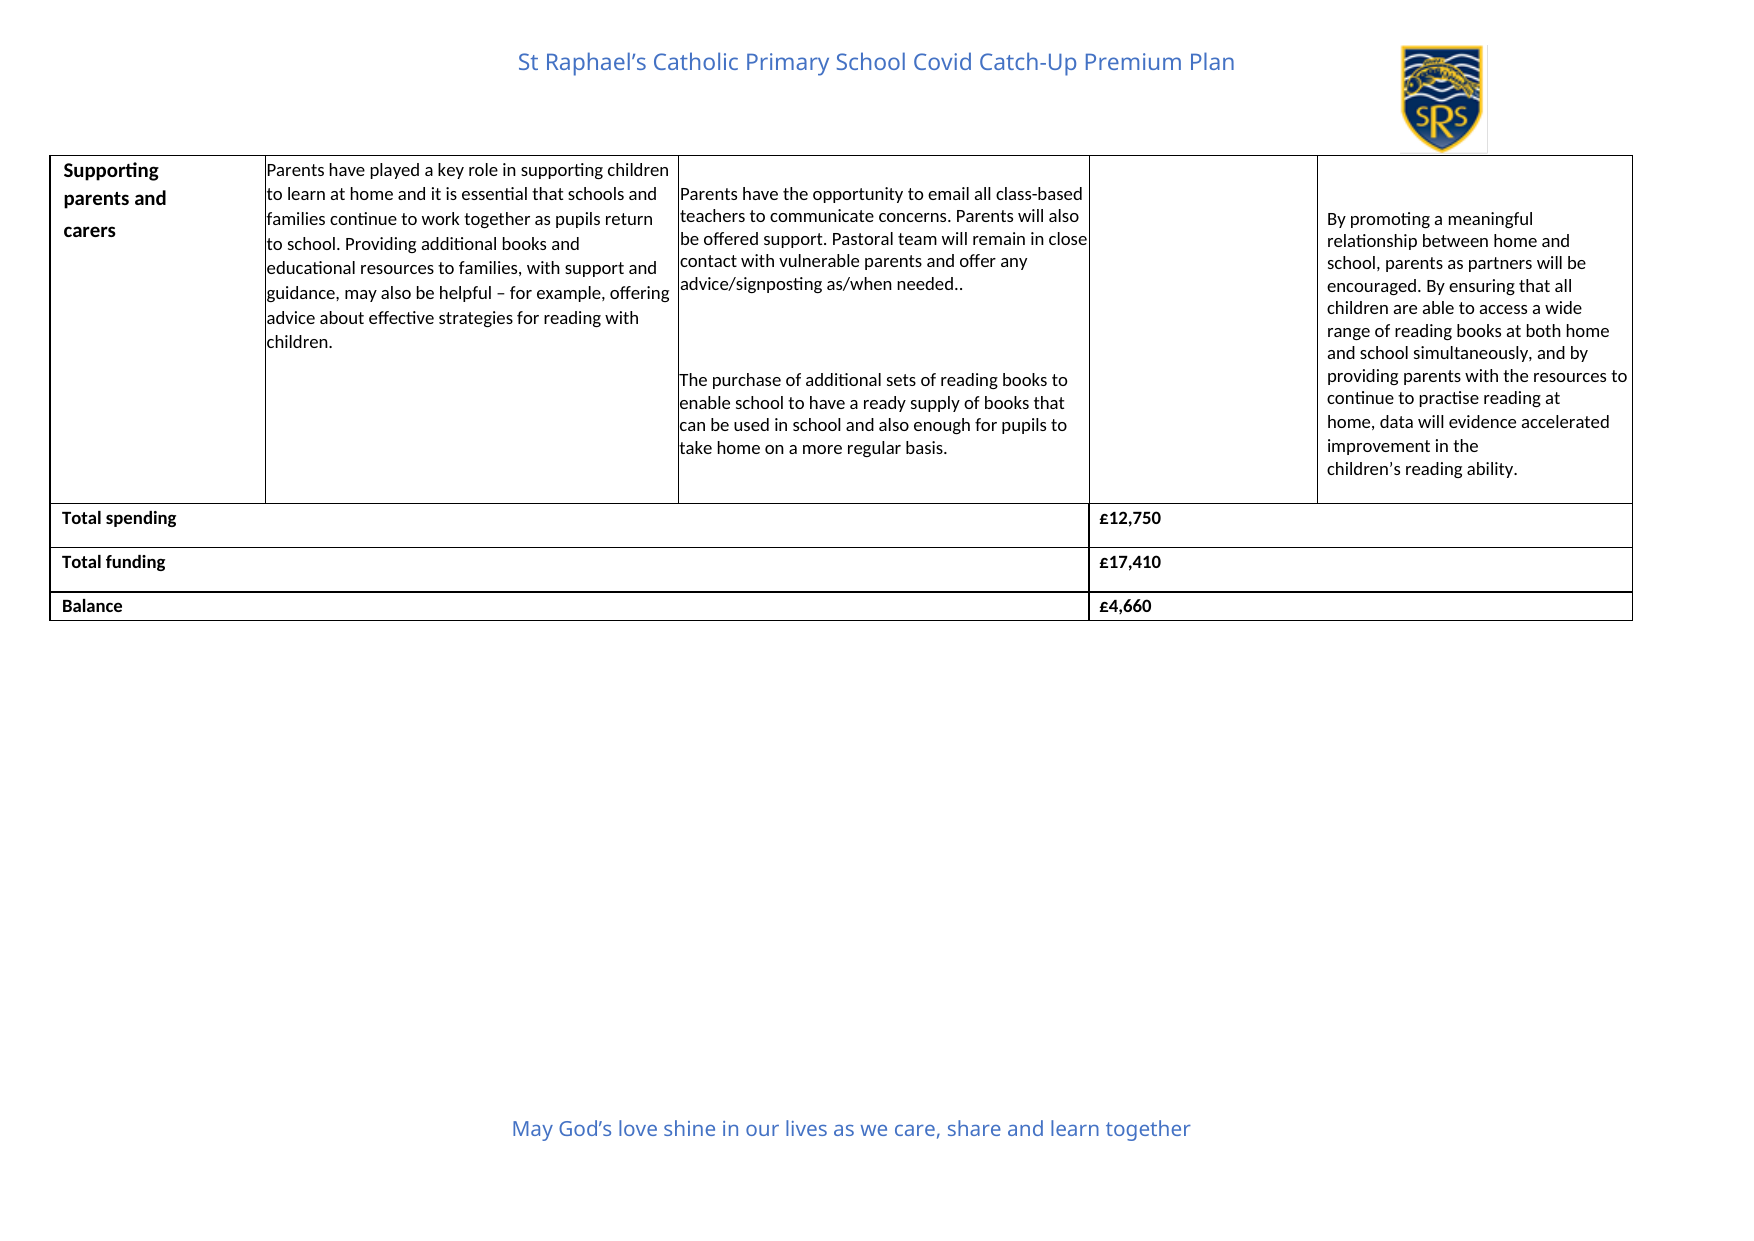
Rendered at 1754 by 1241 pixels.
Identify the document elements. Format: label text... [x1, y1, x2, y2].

table_cell [266, 548, 1088, 591]
table_cell £4,660 [1090, 593, 1632, 620]
table_cell Parents have the opportunity to email all class-based teachers to communicate concerns. Parents will also be offered support. Pastoral team will remain in close contact with vulnerable parents and offer any advice/signposting as/when needed.. The purchase of additional sets of reading books to enable school to have a ready supply of books that can be used in school and also enough for pupils to take home on a more regular basis. [679, 156, 1089, 503]
picture [1398, 45, 1490, 152]
table_cell £17,410 [1090, 548, 1632, 591]
table_cell By promoting a meaningful relationship between home and school, parents as partners will be encouraged. By ensuring that all children are able to access a wide range of reading books at both home and school simultaneously, and by providing parents with the resources to continue to practise reading at home, data will evidence accelerated improvement in the children’s reading ability. [1318, 156, 1632, 503]
table_cell Supporting parents and carers [51, 156, 265, 503]
table_cell [266, 504, 1088, 547]
table_cell [266, 593, 1088, 620]
table_cell Balance [51, 593, 266, 620]
table_cell Total spending [51, 504, 266, 547]
table_cell Parents have played a key role in supporting children to learn at home and it is essential that schools and families continue to work together as pupils return to school. Providing additional books and educational resources to families, with support and guidance, may also be helpful – for example, offering advice about effective strategies for reading with children. [266, 156, 678, 503]
table_cell [1090, 156, 1317, 503]
table_cell Total funding [51, 548, 266, 591]
table_cell £12,750 [1090, 504, 1632, 547]
